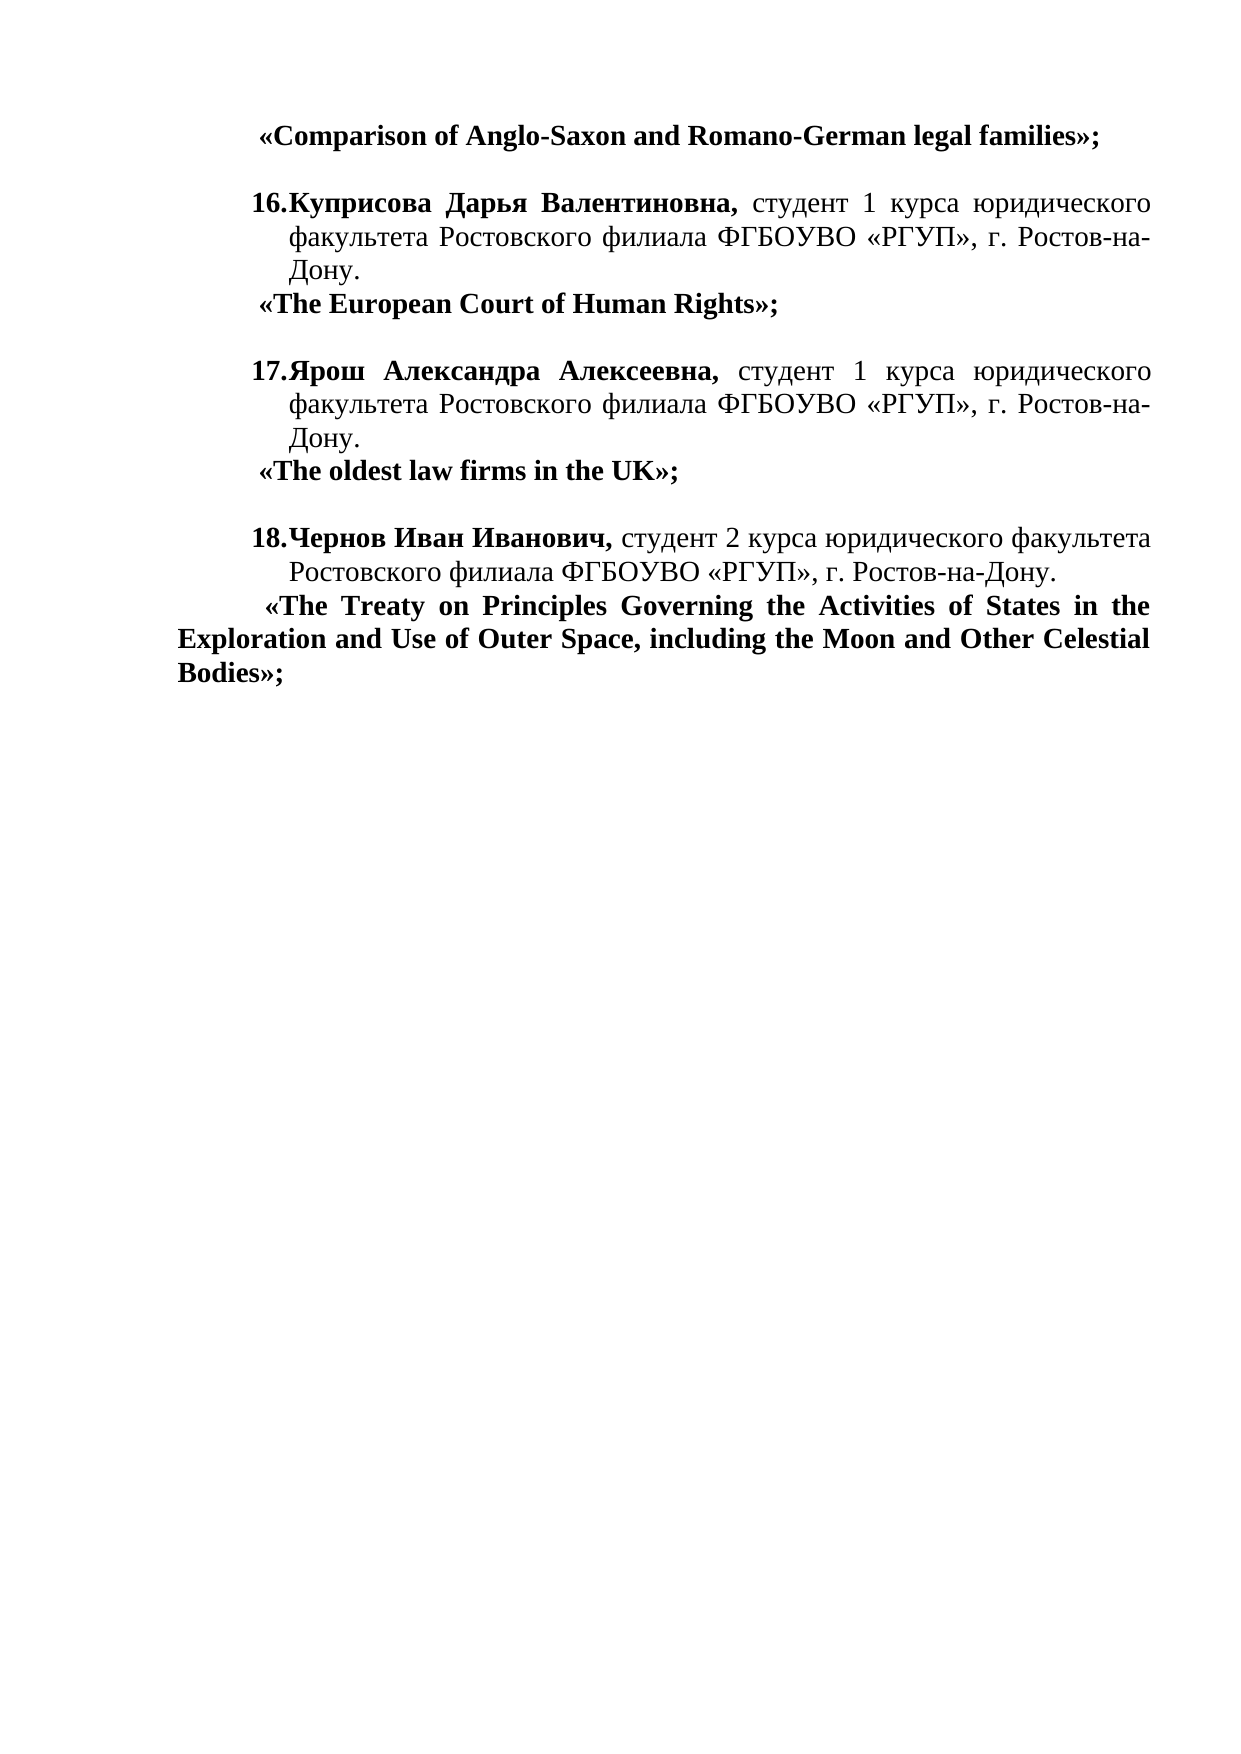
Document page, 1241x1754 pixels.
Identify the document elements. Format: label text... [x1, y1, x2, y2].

text «The European Court of Human Rights»; [177, 286, 1152, 319]
text «The oldest law firms in the UK»; [177, 453, 1152, 487]
text «The Treaty on Principles Governing the Activities of States in the Exploration and Use of Outer Space, including the Moon and Other Celestial Bodies»; [177, 588, 1152, 688]
list Куприсова Дарья Валентиновна, студент 1 курса юридического факультета Ростовского филиала ФГБОУВО «РГУП», г. Ростов-на-Дону. [251, 185, 1152, 286]
text «Comparison of Anglo-Saxon and Romano-German legal families»; [177, 118, 1152, 152]
list Чернов Иван Иванович, студент 2 курса юридического факультета Ростовского филиала ФГБОУВО «РГУП», г. Ростов-на-Дону. [251, 521, 1152, 588]
list Ярош Александра Алексеевна, студент 1 курса юридического факультета Ростовского филиала ФГБОУВО «РГУП», г. Ростов-на-Дону. [251, 353, 1152, 453]
